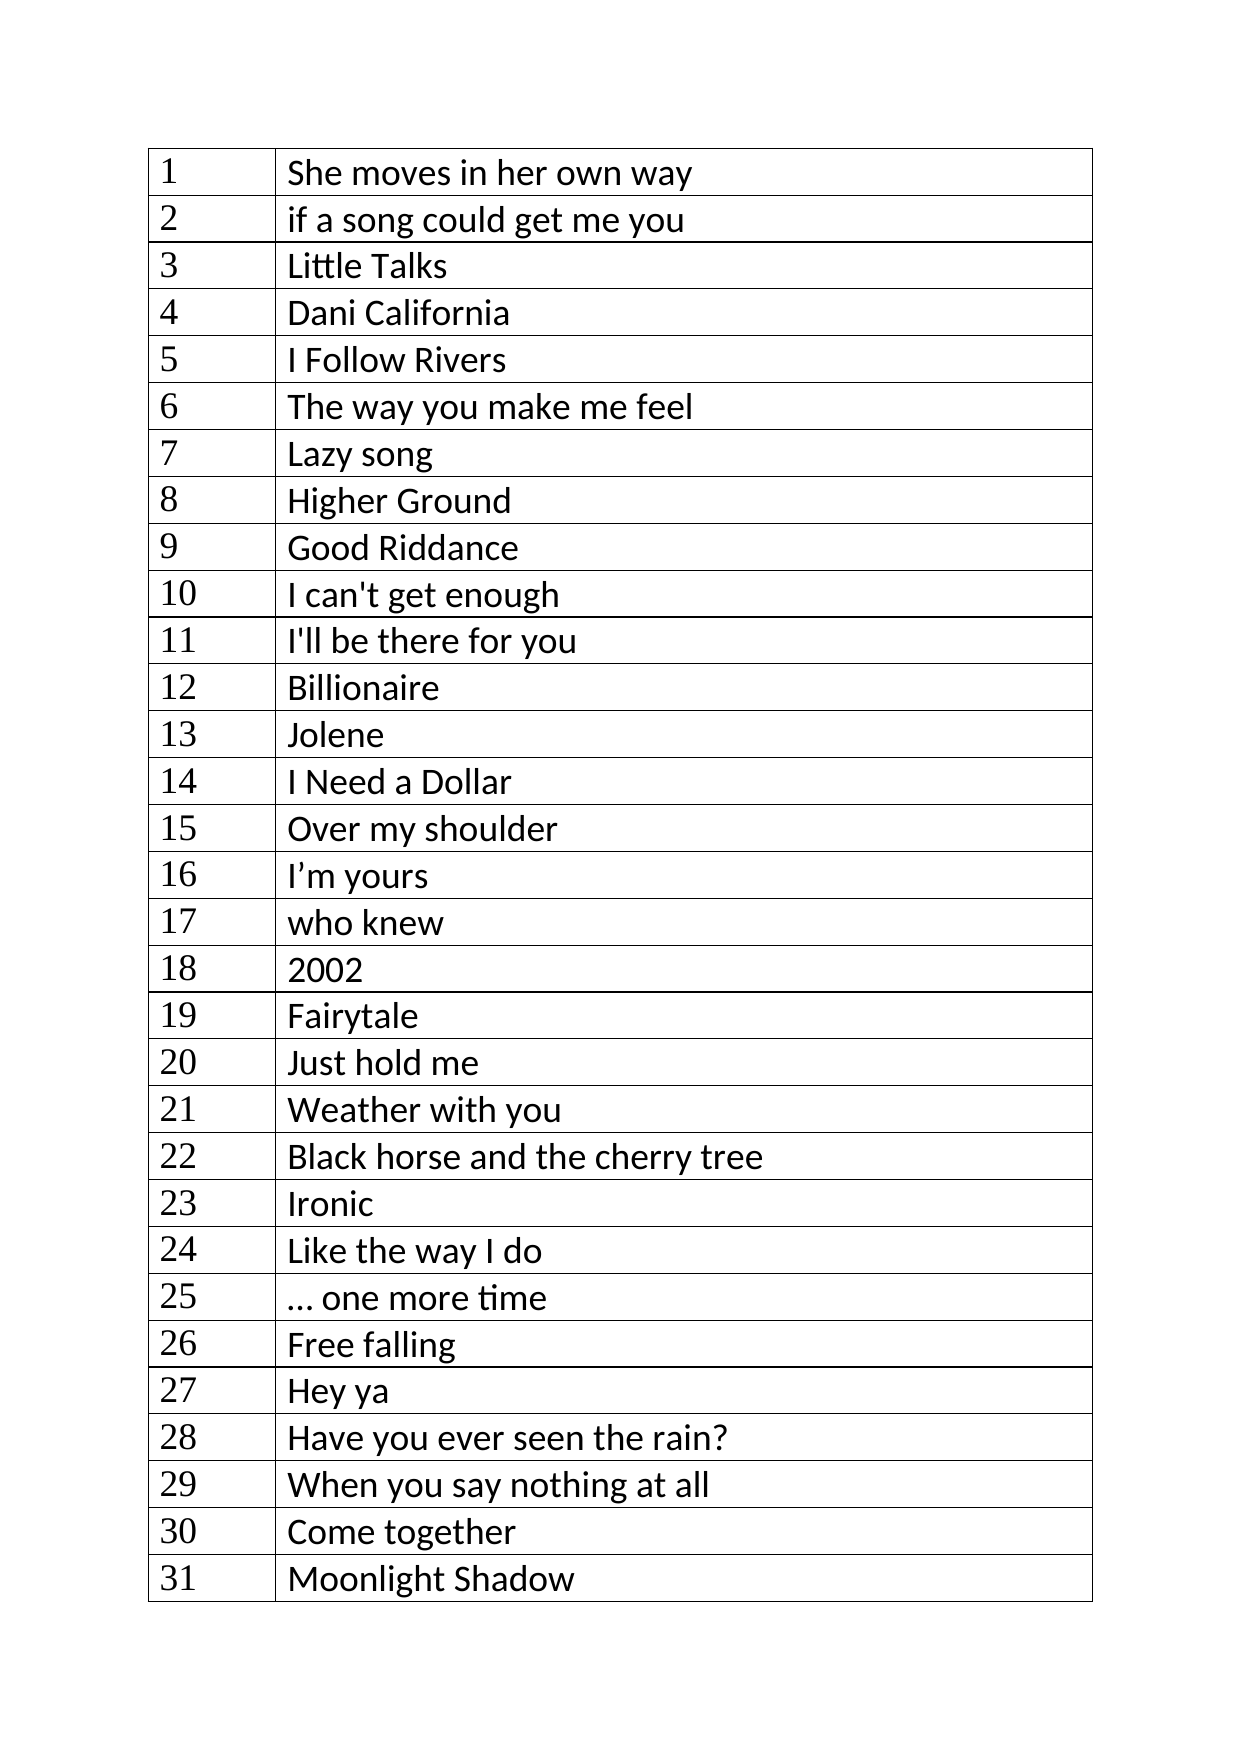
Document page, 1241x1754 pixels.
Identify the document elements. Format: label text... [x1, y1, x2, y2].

table_cell … one more time [276, 1274, 1092, 1319]
table_cell 16 [149, 852, 275, 898]
table_cell Ironic [276, 1180, 1092, 1226]
table_cell 7 [149, 430, 275, 476]
table_cell 14 [149, 758, 275, 804]
table_cell Hey ya [276, 1368, 1092, 1413]
table_cell Come together [276, 1508, 1092, 1554]
table_cell 23 [149, 1180, 275, 1226]
table_cell Weather with you [276, 1086, 1092, 1132]
table_cell Fairytale [276, 993, 1092, 1038]
table_cell 11 [149, 618, 275, 663]
table_cell 10 [149, 571, 275, 616]
table_cell 19 [149, 993, 275, 1038]
table_cell I can't get enough [276, 571, 1092, 616]
table_cell 30 [149, 1508, 275, 1554]
table_cell 2 [149, 196, 275, 241]
table_cell 27 [149, 1368, 275, 1413]
table_header She moves in her own way [276, 149, 1092, 194]
table_cell 9 [149, 524, 275, 569]
table_cell Free falling [276, 1321, 1092, 1366]
table_cell if a song could get me you [276, 196, 1092, 241]
table_cell Dani California [276, 289, 1092, 335]
table_cell 4 [149, 289, 275, 335]
table_cell When you say nothing at all [276, 1461, 1092, 1507]
table_cell 3 [149, 243, 275, 288]
table_cell I’m yours [276, 852, 1092, 898]
table_cell Lazy song [276, 430, 1092, 476]
table_cell 28 [149, 1414, 275, 1460]
table_cell 25 [149, 1274, 275, 1319]
table_cell Higher Ground [276, 477, 1092, 523]
table_cell Just hold me [276, 1039, 1092, 1085]
table_cell 15 [149, 805, 275, 851]
table_cell 26 [149, 1321, 275, 1366]
table_cell Moonlight Shadow [276, 1555, 1092, 1601]
table_cell Little Talks [276, 243, 1092, 288]
table_cell Have you ever seen the rain? [276, 1414, 1092, 1460]
table_cell I Need a Dollar [276, 758, 1092, 804]
table_cell Like the way I do [276, 1227, 1092, 1273]
table_cell I'll be there for you [276, 618, 1092, 663]
table_cell 22 [149, 1133, 275, 1179]
table_cell Black horse and the cherry tree [276, 1133, 1092, 1179]
table_cell 20 [149, 1039, 275, 1085]
table_cell The way you make me feel [276, 383, 1092, 429]
table_cell 18 [149, 946, 275, 991]
table_header 1 [149, 149, 275, 194]
table_cell 21 [149, 1086, 275, 1132]
table_cell 12 [149, 664, 275, 710]
table_cell Billionaire [276, 664, 1092, 710]
table_cell 17 [149, 899, 275, 944]
table_cell 29 [149, 1461, 275, 1507]
table_cell 2002 [276, 946, 1092, 991]
table_cell 5 [149, 336, 275, 382]
table_cell Over my shoulder [276, 805, 1092, 851]
table_cell 31 [149, 1555, 275, 1601]
table_cell I Follow Rivers [276, 336, 1092, 382]
table_cell 24 [149, 1227, 275, 1273]
table_cell Jolene [276, 711, 1092, 757]
table_cell who knew [276, 899, 1092, 944]
table_cell 13 [149, 711, 275, 757]
table_cell 6 [149, 383, 275, 429]
table_cell 8 [149, 477, 275, 523]
table_cell Good Riddance [276, 524, 1092, 569]
